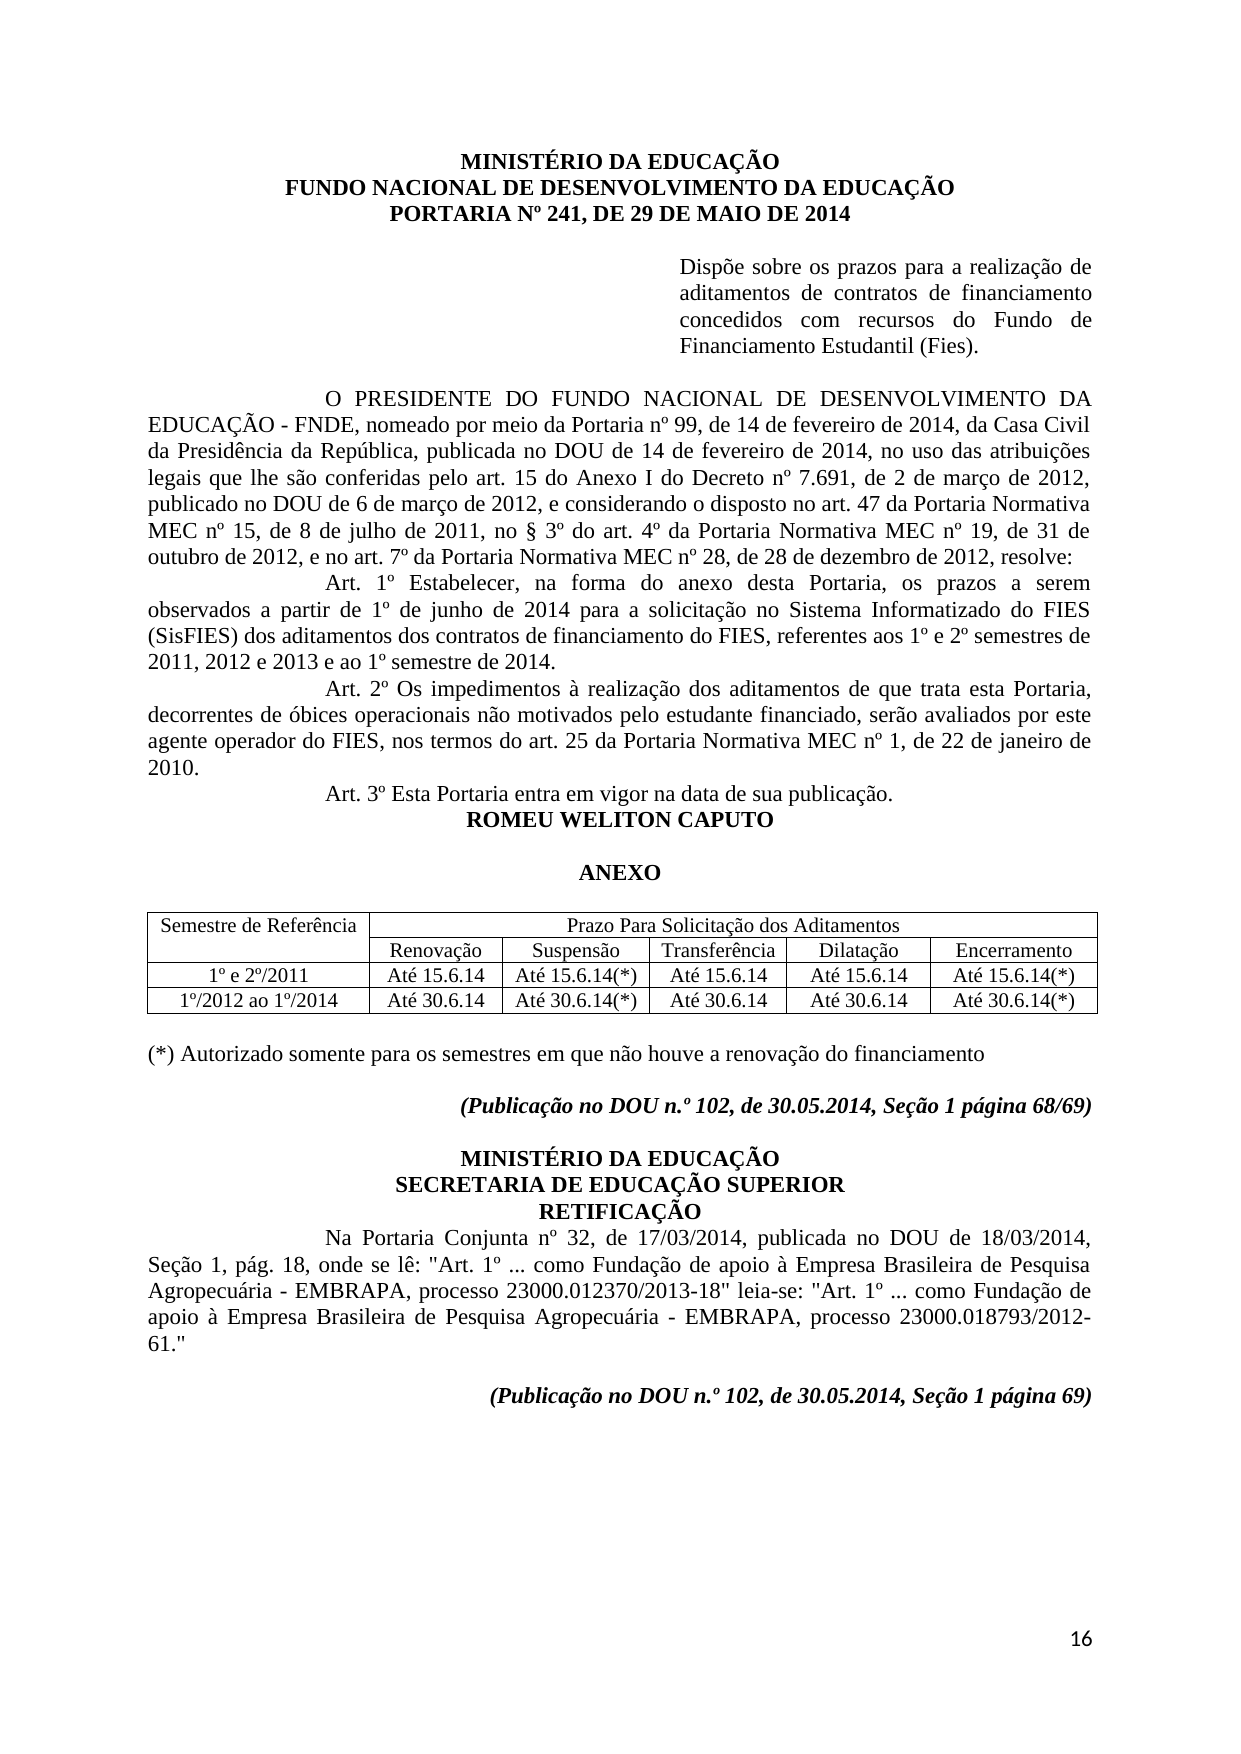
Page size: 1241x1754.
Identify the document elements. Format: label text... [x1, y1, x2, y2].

table_cell Até 15.6.14 [370, 963, 502, 987]
text (*) Autorizado somente para os semestres em que não houve a renovação do financiamento [148, 1040, 1092, 1066]
table_header Prazo Para Solicitação dos Aditamentos [370, 913, 1097, 937]
table_cell Até 30.6.14 [650, 988, 786, 1012]
table_cell Encerramento [931, 938, 1097, 962]
table_cell Até 15.6.14(*) [503, 963, 649, 987]
text SECRETARIA DE EDUCAÇÃO SUPERIOR [148, 1172, 1092, 1198]
text RETIFICAÇÃO [148, 1198, 1092, 1224]
text (Publicação no DOU n.º 102, de 30.05.2014, Seção 1 página 68/69) [148, 1092, 1092, 1119]
table_header Semestre de Referência [148, 913, 369, 962]
text Art. 1º Estabelecer, na forma do anexo desta Portaria, os prazos a serem observados a partir de 1º de junho de 2014 para a solicitação no Sistema Informatizado do FIES (SisFIES) dos aditamentos dos contratos de financiamento do FIES, referentes aos 1º e 2º semestres de 2011, 2012 e 2013 e ao 1º semestre de 2014. [148, 569, 1092, 675]
text MINISTÉRIO DA EDUCAÇÃO [148, 148, 1092, 174]
table_cell Transferência [650, 938, 786, 962]
table_cell 1º/2012 ao 1º/2014 [148, 988, 369, 1012]
text Na Portaria Conjunta nº 32, de 17/03/2014, publicada no DOU de 18/03/2014, Seção 1, pág. 18, onde se lê: "Art. 1º ... como Fundação de apoio à Empresa Brasileira de Pesquisa Agropecuária - EMBRAPA, processo 23000.012370/2013-18" leia-se: "Art. 1º ... como Fundação de apoio à Empresa Brasileira de Pesquisa Agropecuária - EMBRAPA, processo 23000.018793/2012-61." [148, 1224, 1092, 1356]
table_cell Até 15.6.14 [650, 963, 786, 987]
text Art. 2º Os impedimentos à realização dos aditamentos de que trata esta Portaria, decorrentes de óbices operacionais não motivados pelo estudante financiado, serão avaliados por este agente operador do FIES, nos termos do art. 25 da Portaria Normativa MEC nº 1, de 22 de janeiro de 2010. [148, 675, 1092, 780]
text ROMEU WELITON CAPUTO [148, 807, 1092, 833]
text (Publicação no DOU n.º 102, de 30.05.2014, Seção 1 página 69) [148, 1382, 1092, 1409]
table_cell Até 30.6.14 [370, 988, 502, 1012]
text Art. 3º Esta Portaria entra em vigor na data de sua publicação. [148, 780, 1092, 807]
table_cell Dilatação [787, 938, 930, 962]
table_cell Até 15.6.14 [787, 963, 930, 987]
text PORTARIA Nº 241, DE 29 DE MAIO DE 2014 [148, 200, 1092, 227]
text O PRESIDENTE DO FUNDO NACIONAL DE DESENVOLVIMENTO DA EDUCAÇÃO - FNDE, nomeado por meio da Portaria nº 99, de 14 de fevereiro de 2014, da Casa Civil da Presidência da República, publicada no DOU de 14 de fevereiro de 2014, no uso das atribuições legais que lhe são conferidas pelo art. 15 do Anexo I do Decreto nº 7.691, de 2 de março de 2012, publicado no DOU de 6 de março de 2012, e considerando o disposto no art. 47 da Portaria Normativa MEC nº 15, de 8 de julho de 2011, no § 3º do art. 4º da Portaria Normativa MEC nº 19, de 31 de outubro de 2012, e no art. 7º da Portaria Normativa MEC nº 28, de 28 de dezembro de 2012, resolve: [148, 385, 1092, 569]
text MINISTÉRIO DA EDUCAÇÃO [148, 1145, 1092, 1172]
table_cell Até 30.6.14(*) [931, 988, 1097, 1012]
text FUNDO NACIONAL DE DESENVOLVIMENTO DA EDUCAÇÃO [148, 174, 1092, 200]
table_cell Até 30.6.14 [787, 988, 930, 1012]
table_cell 1º e 2º/2011 [148, 963, 369, 987]
table_cell Suspensão [503, 938, 649, 962]
table_cell Renovação [370, 938, 502, 962]
text Dispõe sobre os prazos para a realização de aditamentos de contratos de financiamento concedidos com recursos do Fundo de Financiamento Estudantil (Fies). [679, 253, 1092, 358]
table_cell Até 30.6.14(*) [503, 988, 649, 1012]
table_cell Até 15.6.14(*) [931, 963, 1097, 987]
text ANEXO [148, 859, 1092, 886]
